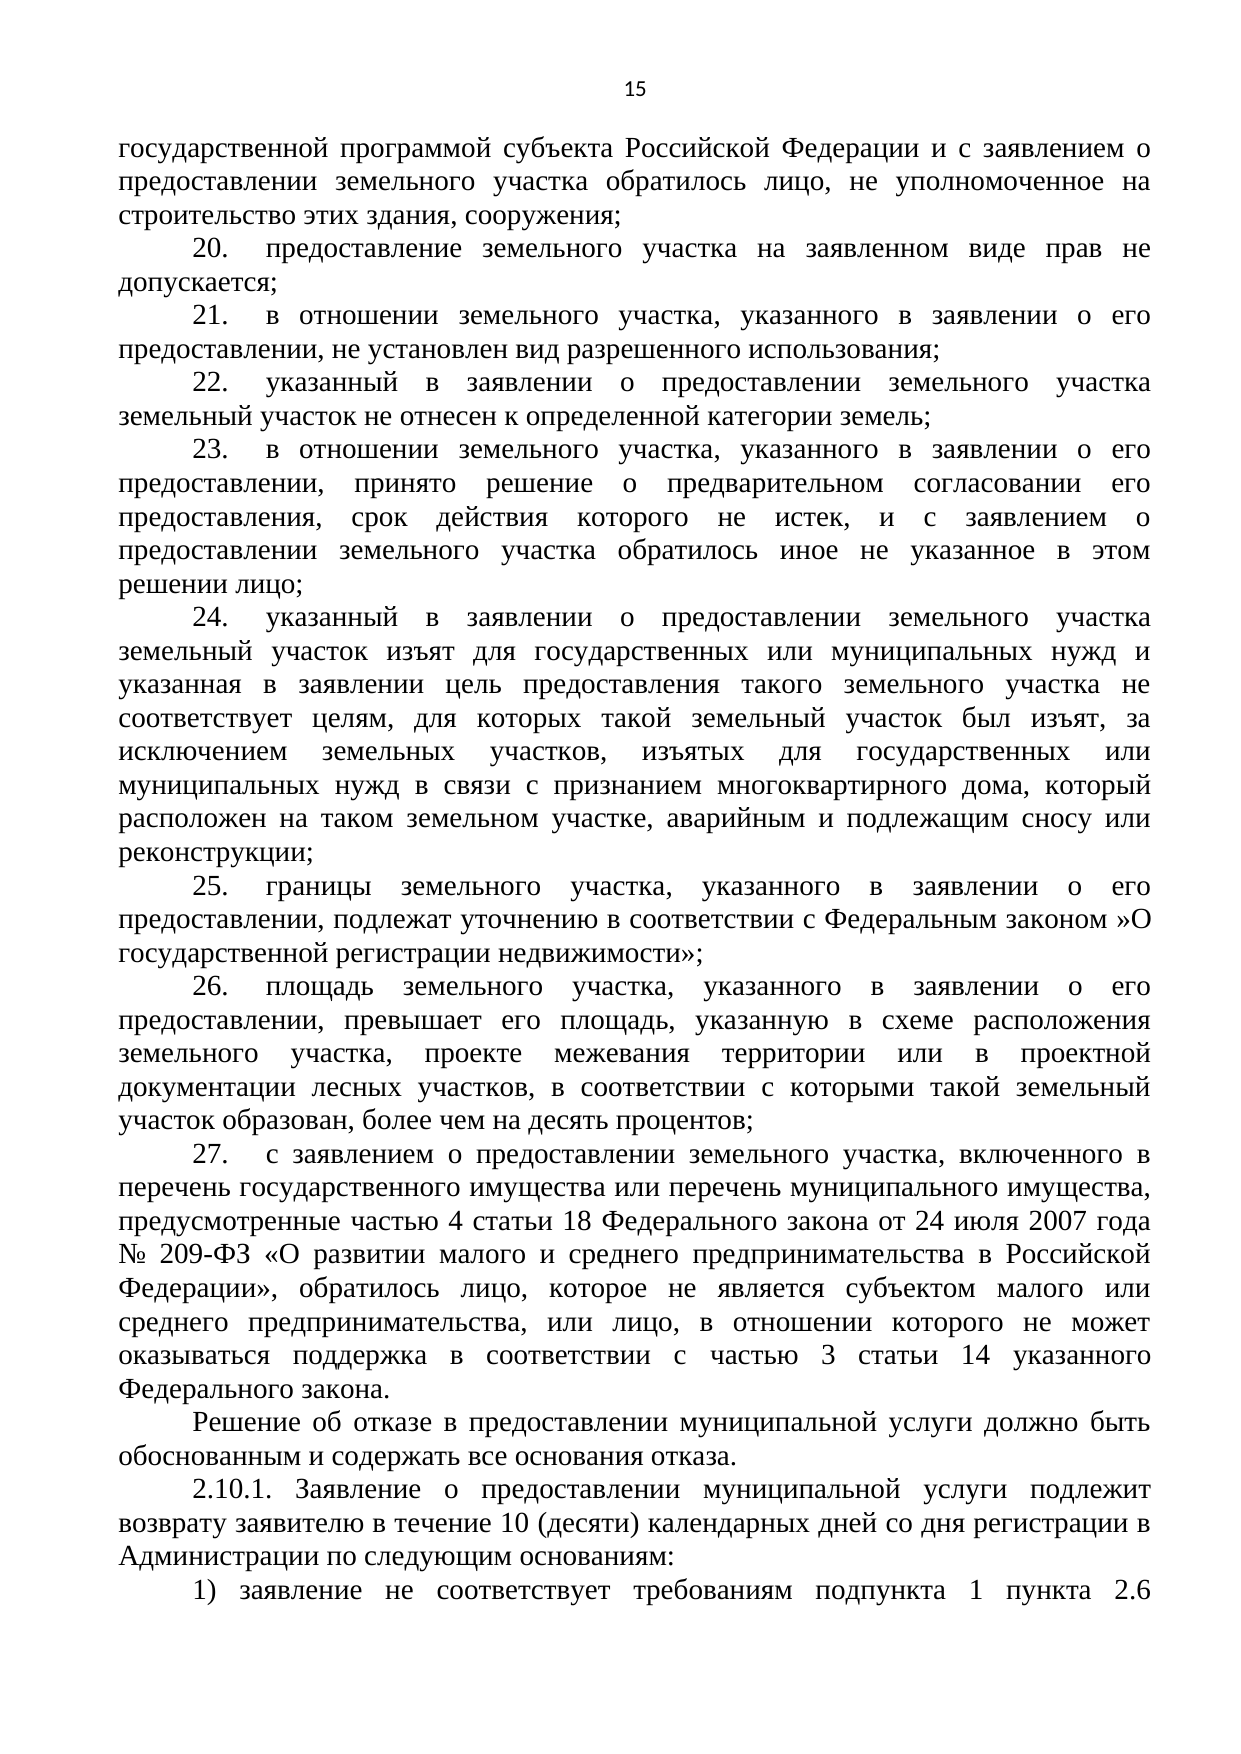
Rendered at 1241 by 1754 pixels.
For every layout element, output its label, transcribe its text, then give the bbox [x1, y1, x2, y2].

list площадь земельного участка, указанного в заявлении о его предоставлении, превышает его площадь, указанную в схеме расположения земельного участка, проекте межевания территории или в проектной документации лесных участков, в соответствии с которыми такой земельный участок образован, более чем на десять процентов; [118, 968, 1152, 1136]
text 2.10.1. Заявление о предоставлении муниципальной услуги подлежит возврату заявителю в течение 10 (десяти) календарных дней со дня регистрации в Администрации по следующим основаниям: [118, 1471, 1152, 1572]
list границы земельного участка, указанного в заявлении о его предоставлении, подлежат уточнению в соответствии с Федеральным законом »О государственной регистрации недвижимости»; [118, 868, 1152, 968]
list указанный в заявлении о предоставлении земельного участка земельный участок изъят для государственных или муниципальных нужд и указанная в заявлении цель предоставления такого земельного участка не соответствует целям, для которых такой земельный участок был изъят, за исключением земельных участков, изъятых для государственных или муниципальных нужд в связи с признанием многоквартирного дома, который расположен на таком земельном участке, аварийным и подлежащим сносу или реконструкции; [118, 599, 1152, 868]
list указанный в заявлении о предоставлении земельного участка земельный участок не отнесен к определенной категории земель; [118, 364, 1152, 432]
list Решение об отказе в предоставлении муниципальной услуги должно быть обоснованным и содержать все основания отказа. [118, 1404, 1152, 1471]
list в отношении земельного участка, указанного в заявлении о его предоставлении, не установлен вид разрешенного использования; [118, 297, 1152, 364]
list предоставление земельного участка на заявленном виде прав не допускается; [118, 230, 1152, 297]
list в отношении земельного участка, указанного в заявлении о его предоставлении, принято решение о предварительном согласовании его предоставления, срок действия которого не истек, и с заявлением о предоставлении земельного участка обратилось иное не указанное в этом решении лицо; [118, 432, 1152, 599]
list с заявлением о предоставлении земельного участка, включенного в перечень государственного имущества или перечень муниципального имущества, предусмотренные частью 4 статьи 18 Федерального закона от 24 июля 2007 года № 209-ФЗ «О развитии малого и среднего предпринимательства в Российской Федерации», обратилось лицо, которое не является субъектом малого или среднего предпринимательства, или лицо, в отношении которого не может оказываться поддержка в соответствии с частью 3 статьи 14 указанного Федерального закона. [118, 1136, 1152, 1404]
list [118, 130, 1152, 230]
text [118, 1572, 1152, 1606]
